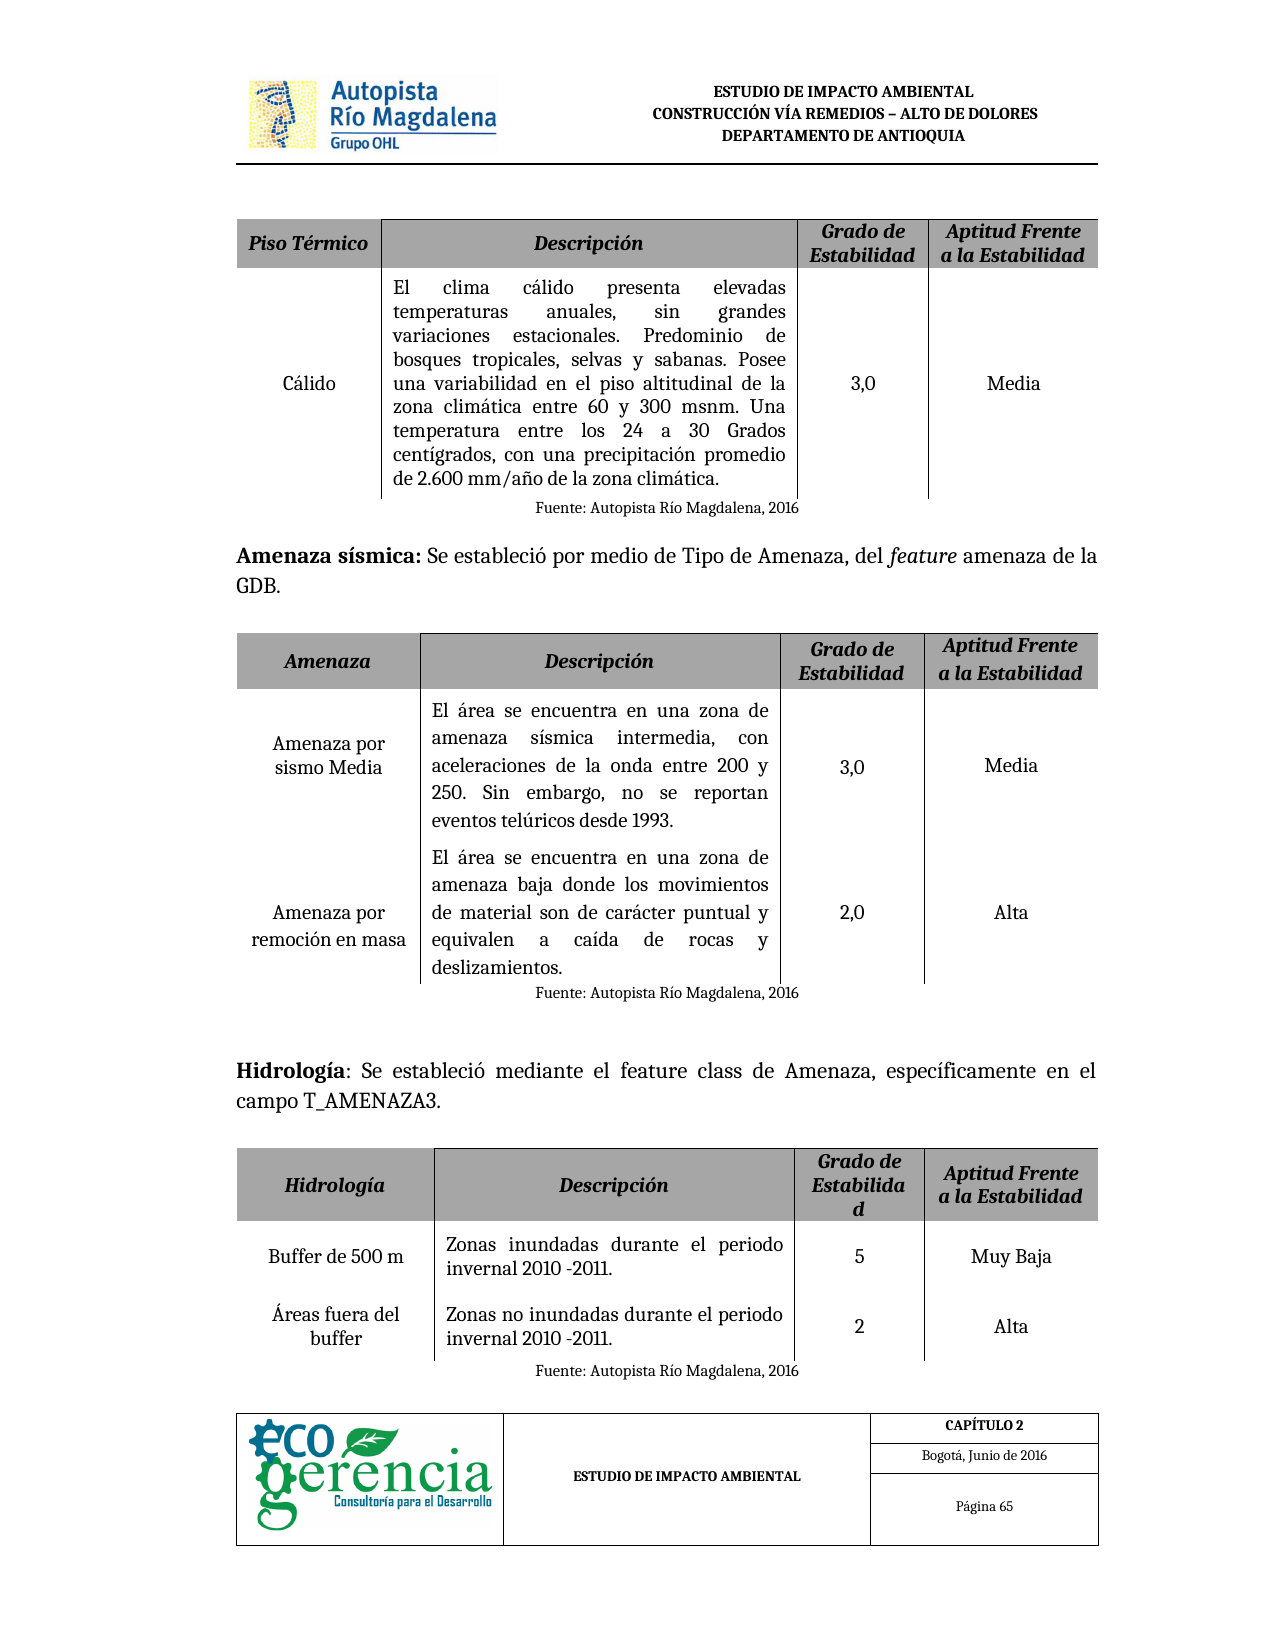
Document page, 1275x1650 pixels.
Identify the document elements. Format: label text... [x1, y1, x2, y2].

text Fuente: Autopista Río Magdalena, 2016 [236, 498, 1098, 518]
table_header Descripción [382, 220, 797, 268]
table_cell El área se encuentra en una zona de amenaza baja donde los movimientos de material son de carácter puntual y equivalen a caída de rocas y deslizamientos. [421, 846, 780, 983]
table_header Grado de Estabilidad [781, 634, 924, 689]
table_cell El clima cálido presenta elevadas temperaturas anuales, sin grandes variaciones estacionales. Predominio de bosques tropicales, selvas y sabanas. Posee una variabilidad en el piso altitudinal de la zona climática entre 60 y 300 msnm. Una temperatura entre los 24 a 30 Grados centígrados, con una precipitación promedio de 2.600 mm/año de la zona climática. [382, 268, 797, 498]
table_header Grado de Estabilidad [795, 1149, 924, 1221]
picture [248, 1418, 267, 1440]
table_cell 5 [795, 1221, 924, 1291]
table_cell Muy Baja [925, 1221, 1098, 1291]
table_cell 2,0 [781, 846, 924, 983]
table_cell Zonas inundadas durante el periodo invernal 2010 -2011. [435, 1221, 794, 1291]
table_header Aptitud Frente a la Estabilidad [925, 1149, 1098, 1221]
picture [247, 74, 499, 154]
text Amenaza sísmica: Se estableció por medio de Tipo de Amenaza, del feature amenaza de la GDB. [236, 542, 1098, 599]
table_header Descripción [421, 634, 780, 689]
table_header Amenaza [237, 633, 420, 689]
table_header Piso Térmico [237, 219, 381, 268]
table_cell Media [929, 268, 1098, 498]
text Hidrología: Se estableció mediante el feature class de Amenaza, específicamente en el campo T_AMENAZA3. [236, 1058, 1098, 1114]
table_cell Alta [925, 1291, 1098, 1361]
picture [248, 1418, 493, 1531]
table_cell Media [925, 689, 1098, 846]
table_cell Amenaza por sismo Media [237, 689, 420, 846]
table_cell 2 [795, 1291, 924, 1361]
table_header Grado de Estabilidad [798, 220, 928, 268]
table_cell Buffer de 500 m [237, 1221, 434, 1291]
table_header Aptitud Frente a la Estabilidad [929, 220, 1098, 268]
text Fuente: Autopista Río Magdalena, 2016 [236, 983, 1098, 1003]
table_cell Áreas fuera del buffer [237, 1291, 434, 1361]
table_header Descripción [435, 1149, 794, 1221]
table_cell 3,0 [798, 268, 928, 498]
table_cell Alta [925, 846, 1098, 983]
table_cell El área se encuentra en una zona de amenaza sísmica intermedia, con aceleraciones de la onda entre 200 y 250. Sin embargo, no se reportan eventos telúricos desde 1993. [421, 689, 780, 846]
table_header Hidrología [237, 1148, 434, 1221]
table_cell Amenaza por remoción en masa [237, 846, 420, 983]
text Fuente: Autopista Río Magdalena, 2016 [236, 1361, 1098, 1380]
table_cell Cálido [237, 268, 381, 498]
table_header Aptitud Frente a la Estabilidad [925, 634, 1098, 689]
table_cell Zonas no inundadas durante el periodo invernal 2010 -2011. [435, 1291, 794, 1361]
picture [264, 1430, 277, 1438]
table_cell 3,0 [781, 689, 924, 846]
